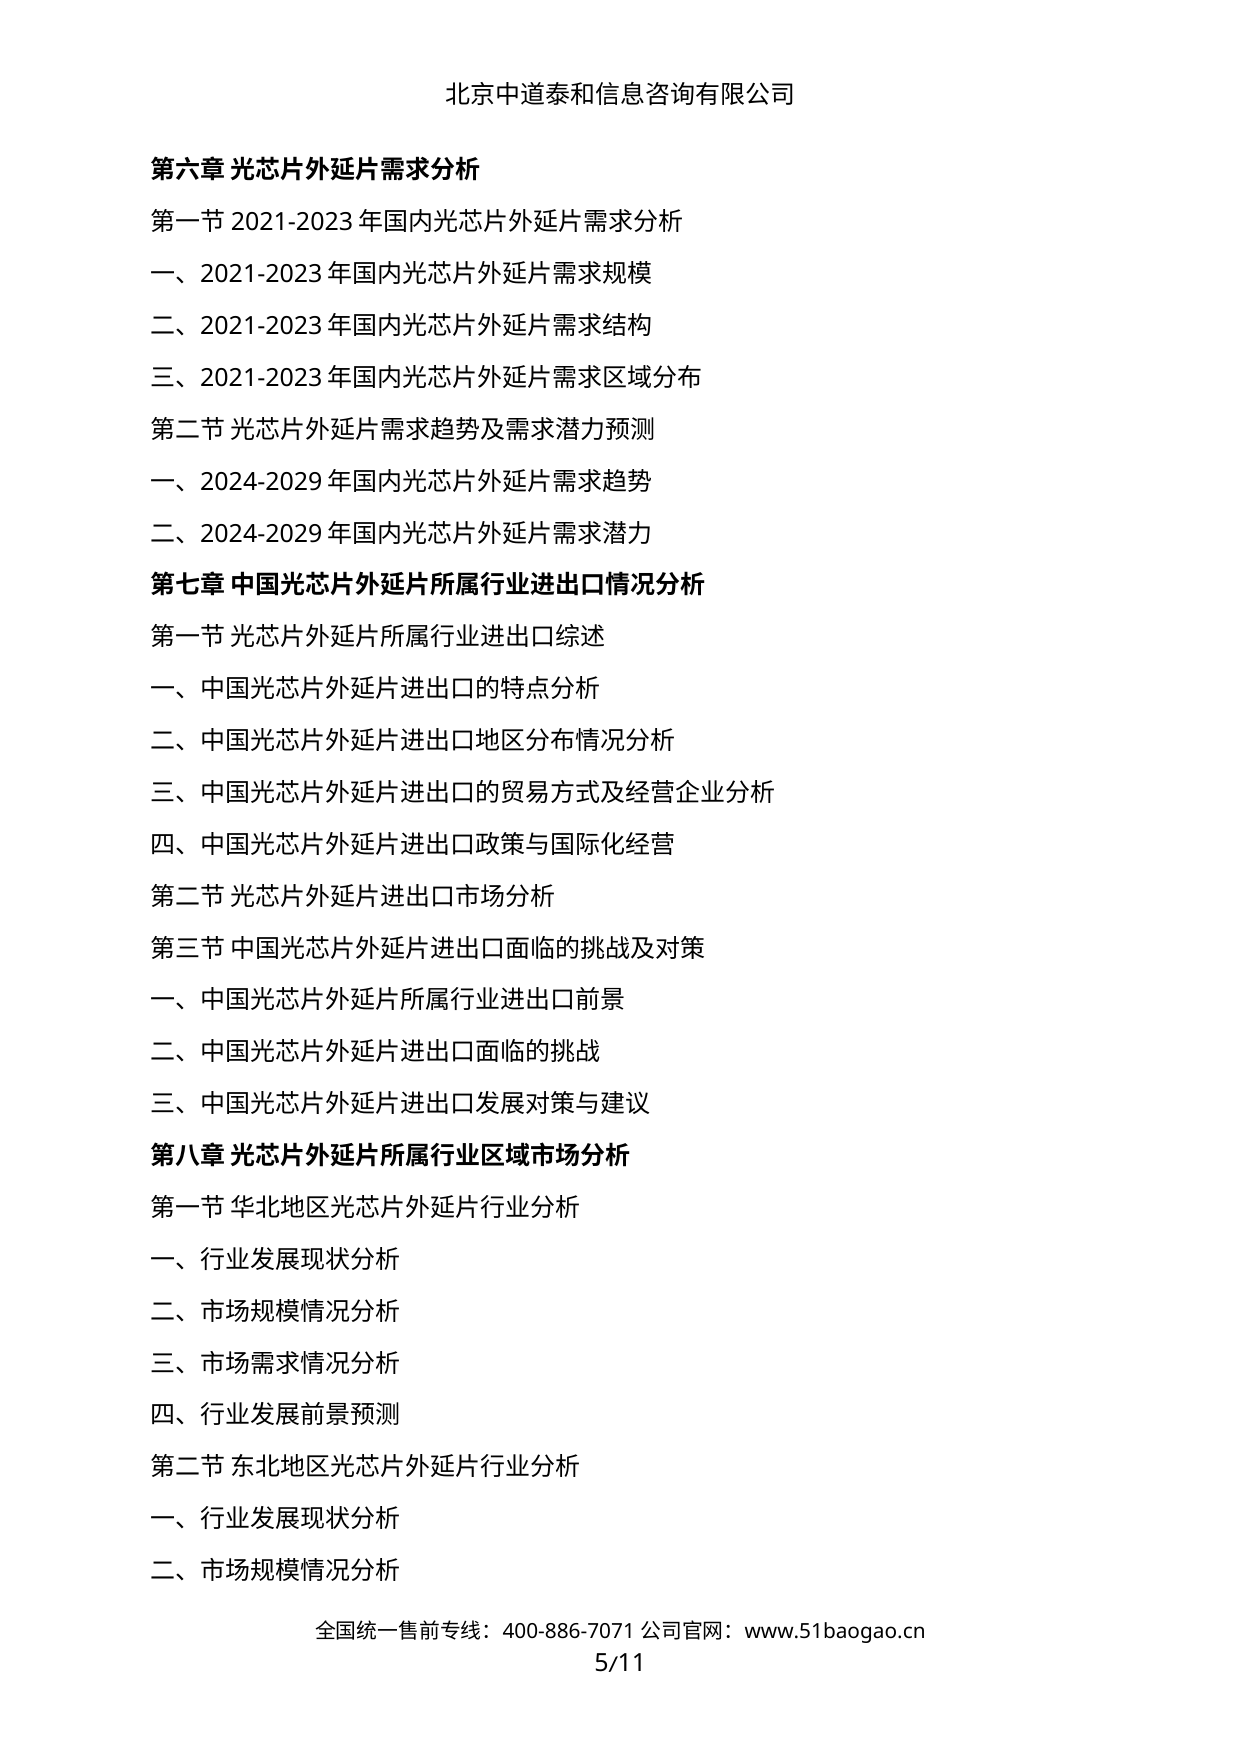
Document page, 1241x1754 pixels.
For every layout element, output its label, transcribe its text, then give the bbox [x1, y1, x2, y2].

text 二、中国光芯片外延片进出口面临的挑战 [150, 1032, 1090, 1068]
text 一、行业发展现状分析 [150, 1499, 1090, 1535]
text 二、2021-2023年国内光芯片外延片需求结构 [150, 306, 1090, 342]
text 一、2024-2029年国内光芯片外延片需求趋势 [150, 461, 1090, 497]
text 第七章 中国光芯片外延片所属行业进出口情况分析 [150, 565, 1090, 601]
text 第二节 光芯片外延片进出口市场分析 [150, 876, 1090, 912]
text 第一节 2021-2023年国内光芯片外延片需求分析 [150, 202, 1090, 238]
text 二、2024-2029年国内光芯片外延片需求潜力 [150, 513, 1090, 549]
text 二、中国光芯片外延片进出口地区分布情况分析 [150, 721, 1090, 757]
text 二、市场规模情况分析 [150, 1551, 1090, 1587]
text 第二节 光芯片外延片需求趋势及需求潜力预测 [150, 409, 1090, 446]
text 三、市场需求情况分析 [150, 1343, 1090, 1379]
text 一、中国光芯片外延片进出口的特点分析 [150, 669, 1090, 705]
text 四、行业发展前景预测 [150, 1395, 1090, 1431]
text 一、中国光芯片外延片所属行业进出口前景 [150, 980, 1090, 1016]
text 二、市场规模情况分析 [150, 1291, 1090, 1327]
text 一、2021-2023年国内光芯片外延片需求规模 [150, 254, 1090, 290]
text 三、2021-2023年国内光芯片外延片需求区域分布 [150, 357, 1090, 394]
text 三、中国光芯片外延片进出口发展对策与建议 [150, 1084, 1090, 1120]
text 第六章 光芯片外延片需求分析 [150, 150, 1090, 186]
text 一、行业发展现状分析 [150, 1239, 1090, 1276]
text 第一节 光芯片外延片所属行业进出口综述 [150, 617, 1090, 653]
text 第一节 华北地区光芯片外延片行业分析 [150, 1187, 1090, 1224]
text 第二节 东北地区光芯片外延片行业分析 [150, 1447, 1090, 1483]
text 三、中国光芯片外延片进出口的贸易方式及经营企业分析 [150, 772, 1090, 809]
text 第八章 光芯片外延片所属行业区域市场分析 [150, 1136, 1090, 1172]
text 四、中国光芯片外延片进出口政策与国际化经营 [150, 824, 1090, 861]
text 第三节 中国光芯片外延片进出口面临的挑战及对策 [150, 928, 1090, 964]
